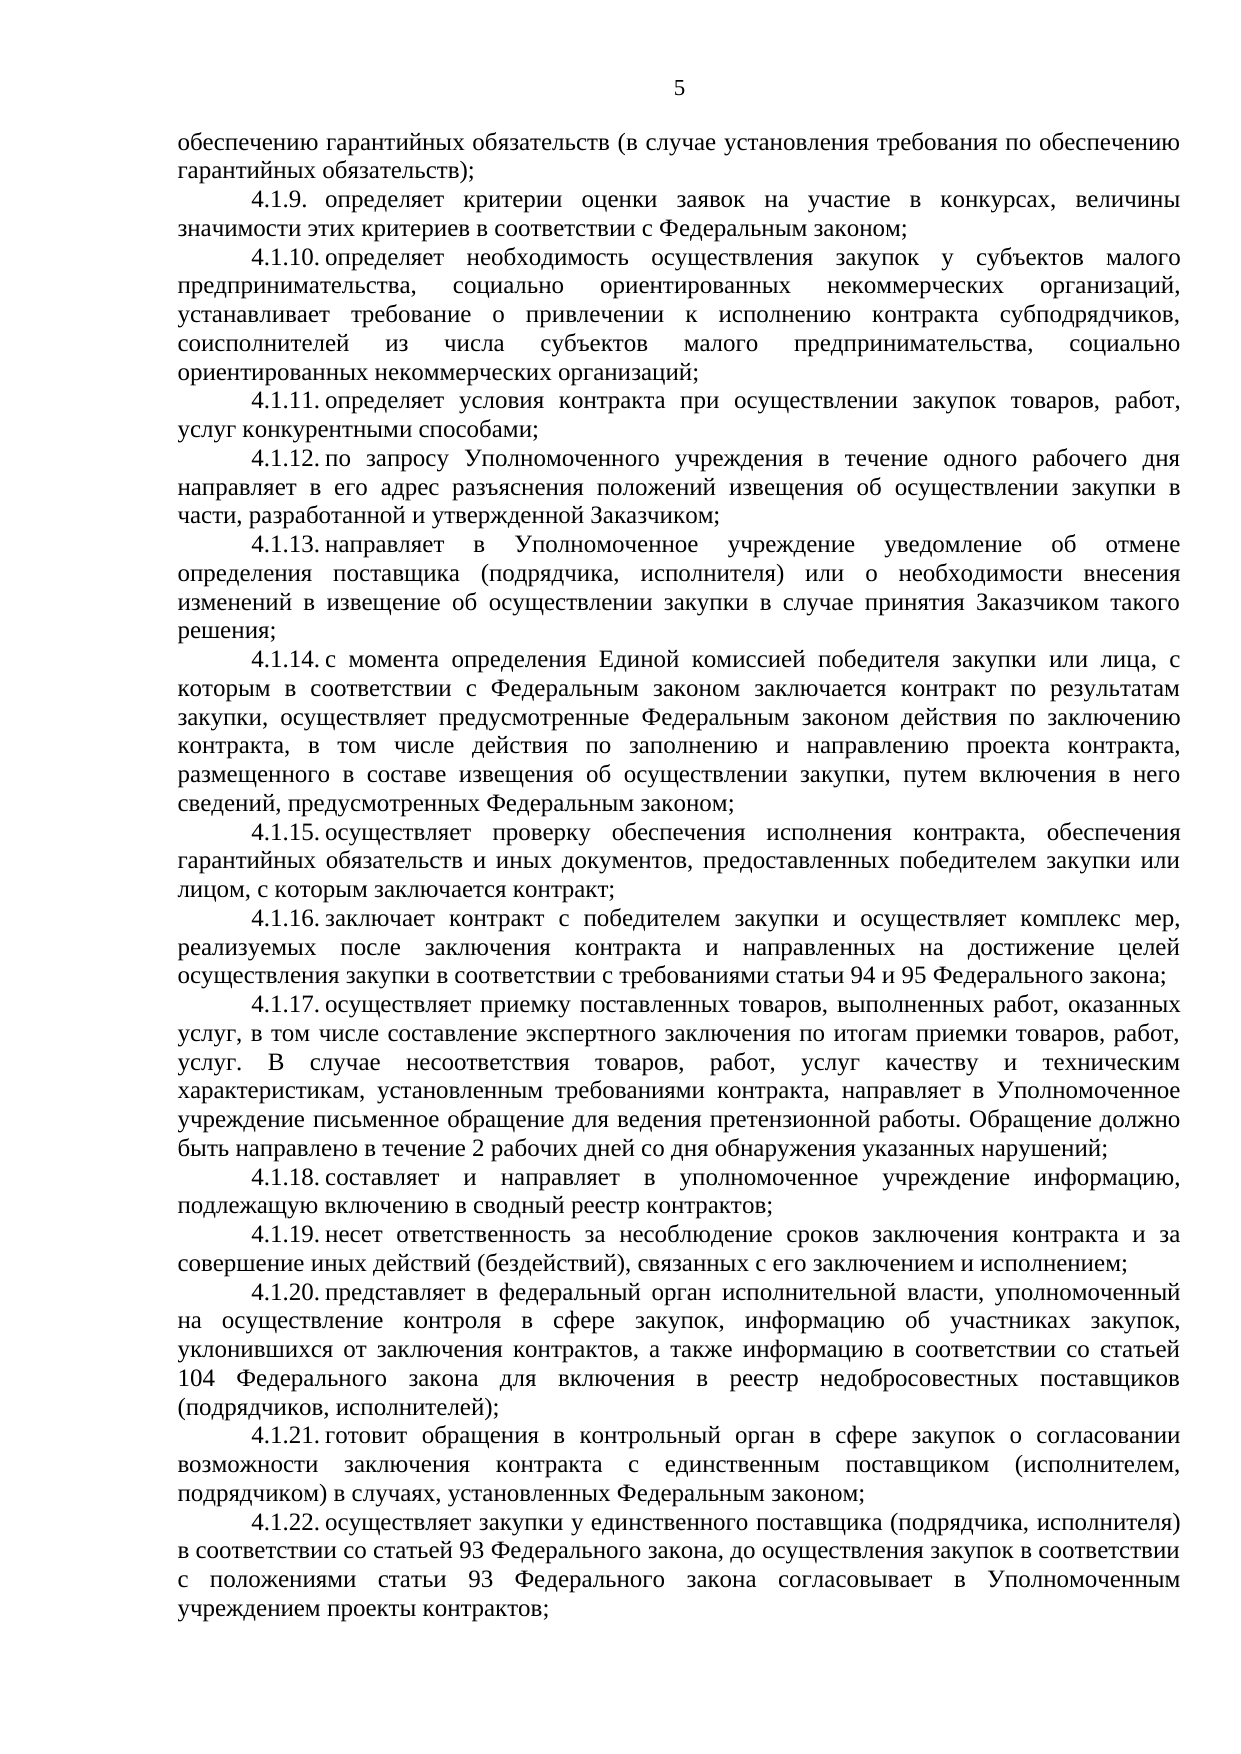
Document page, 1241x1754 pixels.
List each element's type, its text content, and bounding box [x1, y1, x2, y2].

list представляет в федеральный орган исполнительной власти, уполномоченный на осуществление контроля в сфере закупок, информацию об участниках закупок, уклонившихся от заключения контрактов, а также информацию в соответствии со статьей 104 Федерального закона для включения в реестр недобросовестных поставщиков (подрядчиков, исполнителей); [177, 1277, 1181, 1420]
list составляет и направляет в уполномоченное учреждение информацию, подлежащую включению в сводный реестр контрактов; [177, 1162, 1181, 1219]
list с момента определения Единой комиссией победителя закупки или лица, с которым в соответствии с Федеральным законом заключается контракт по результатам закупки, осуществляет предусмотренные Федеральным законом действия по заключению контракта, в том числе действия по заполнению и направлению проекта контракта, размещенного в составе извещения об осуществлении закупки, путем включения в него сведений, предусмотренных Федеральным законом; [177, 644, 1181, 817]
list направляет в Уполномоченное учреждение уведомление об отмене определения поставщика (подрядчика, исполнителя) или о необходимости внесения изменений в извещение об осуществлении закупки в случае принятия Заказчиком такого решения; [177, 529, 1181, 644]
list определяет критерии оценки заявок на участие в конкурсах, величины значимости этих критериев в соответствии с Федеральным законом; [177, 184, 1181, 242]
list осуществляет закупки у единственного поставщика (подрядчика, исполнителя) в соответствии со статьей 93 Федерального закона, до осуществления закупок в соответствии с положениями статьи 93 Федерального закона согласовывает в Уполномоченным учреждением проекты контрактов; [177, 1507, 1181, 1622]
list осуществляет приемку поставленных товаров, выполненных работ, оказанных услуг, в том числе составление экспертного заключения по итогам приемки товаров, работ, услуг. В случае несоответствия товаров, работ, услуг качеству и техническим характеристикам, установленным требованиями контракта, направляет в Уполномоченное учреждение письменное обращение для ведения претензионной работы. Обращение должно быть направлено в течение 2 рабочих дней со дня обнаружения указанных нарушений; [177, 989, 1181, 1162]
list по запросу Уполномоченного учреждения в течение одного рабочего дня направляет в его адрес разъяснения положений извещения об осуществлении закупки в части, разработанной и утвержденной Заказчиком; [177, 443, 1181, 529]
list определяет необходимость осуществления закупок у субъектов малого предпринимательства, социально ориентированных некоммерческих организаций, устанавливает требование о привлечении к исполнению контракта субподрядчиков, соисполнителей из числа субъектов малого предпринимательства, социально ориентированных некоммерческих организаций; [177, 242, 1181, 385]
list готовит обращения в контрольный орган в сфере закупок о согласовании возможности заключения контракта с единственным поставщиком (исполнителем, подрядчиком) в случаях, установленных Федеральным законом; [177, 1420, 1181, 1507]
list несет ответственность за несоблюдение сроков заключения контракта и за совершение иных действий (бездействий), связанных с его заключением и исполнением; [177, 1219, 1181, 1277]
list осуществляет проверку обеспечения исполнения контракта, обеспечения гарантийных обязательств и иных документов, предоставленных победителем закупки или лицом, с которым заключается контракт; [177, 817, 1181, 903]
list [177, 127, 1181, 184]
list определяет условия контракта при осуществлении закупок товаров, работ, услуг конкурентными способами; [177, 385, 1181, 443]
list заключает контракт с победителем закупки и осуществляет комплекс мер, реализуемых после заключения контракта и направленных на достижение целей осуществления закупки в соответствии с требованиями статьи 94 и 95 Федерального закона; [177, 903, 1181, 989]
